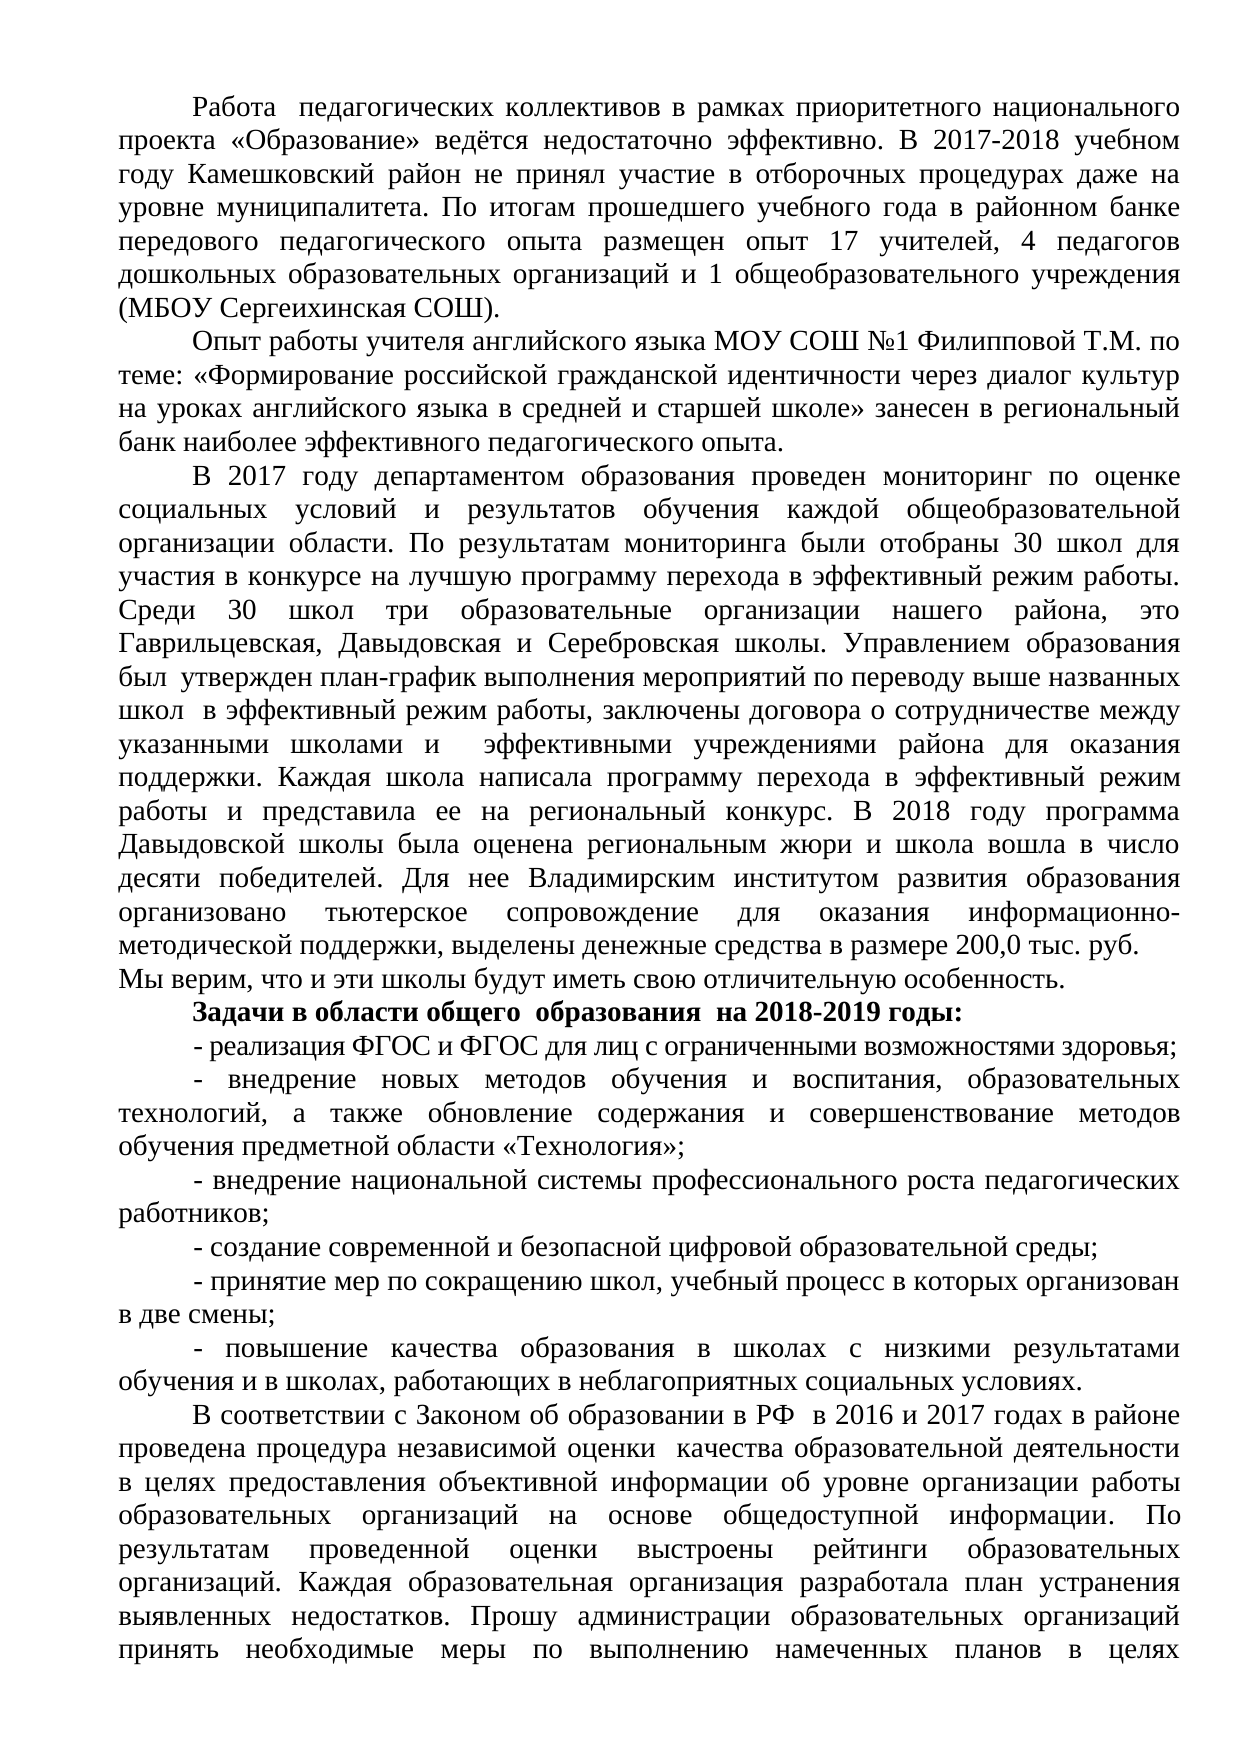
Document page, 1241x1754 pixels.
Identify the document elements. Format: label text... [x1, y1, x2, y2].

text В 2017 году департаментом образования проведен мониторинг по оценке социальных условий и результатов обучения каждой общеобразовательной организации области. По результатам мониторинга были отобраны 30 школ для участия в конкурсе на лучшую программу перехода в эффективный режим работы. Среди 30 школ три образовательные организации нашего района, это Гаврильцевская, Давыдовская и Серебровская школы. Управлением образования был утвержден план-график выполнения мероприятий по переводу выше названных школ в эффективный режим работы, заключены договора о сотрудничестве между указанными школами и эффективными учреждениями района для оказания поддержки. Каждая школа написала программу перехода в эффективный режим работы и представила ее на региональный конкурс. В 2018 году программа Давыдовской школы была оценена региональным жюри и школа вошла в число десяти победителей. Для нее Владимирским институтом развития образования организовано тьютерское сопровождение для оказания информационно-методической поддержки, выделены денежные средства в размере 200,0 тыс. руб. [118, 458, 1181, 961]
text Работа педагогических коллективов в рамках приоритетного национального проекта «Образование» ведётся недостаточно эффективно. В 2017-2018 учебном году Камешковский район не принял участие в отборочных процедурах даже на уровне муниципалитета. По итогам прошедшего учебного года в районном банке передового педагогического опыта размещен опыт 17 учителей, 4 педагогов дошкольных образовательных организаций и 1 общеобразовательного учреждения (МБОУ Сергеихинская СОШ). [118, 89, 1181, 323]
text - повышение качества образования в школах с низкими результатами обучения и в школах, работающих в неблагоприятных социальных условиях. [118, 1330, 1181, 1397]
text - реализация ФГОС и ФГОС для лиц с ограниченными возможностями здоровья; [118, 1028, 1181, 1061]
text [118, 1397, 1181, 1665]
text - создание современной и безопасной цифровой образовательной среды; [118, 1229, 1181, 1263]
text - внедрение новых методов обучения и воспитания, образовательных технологий, а также обновление содержания и совершенствование методов обучения предметной области «Технология»; [118, 1061, 1181, 1162]
text Задачи в области общего образования на 2018-2019 годы: [118, 994, 1181, 1028]
text Опыт работы учителя английского языка МОУ СОШ №1 Филипповой Т.М. по теме: «Формирование российской гражданской идентичности через диалог культур на уроках английского языка в средней и старшей школе» занесен в региональный банк наиболее эффективного педагогического опыта. [118, 323, 1181, 458]
text - внедрение национальной системы профессионального роста педагогических работников; [118, 1162, 1181, 1229]
text - принятие мер по сокращению школ, учебный процесс в которых организован в две смены; [118, 1263, 1181, 1330]
text Мы верим, что и эти школы будут иметь свою отличительную особенность. [118, 961, 1181, 994]
